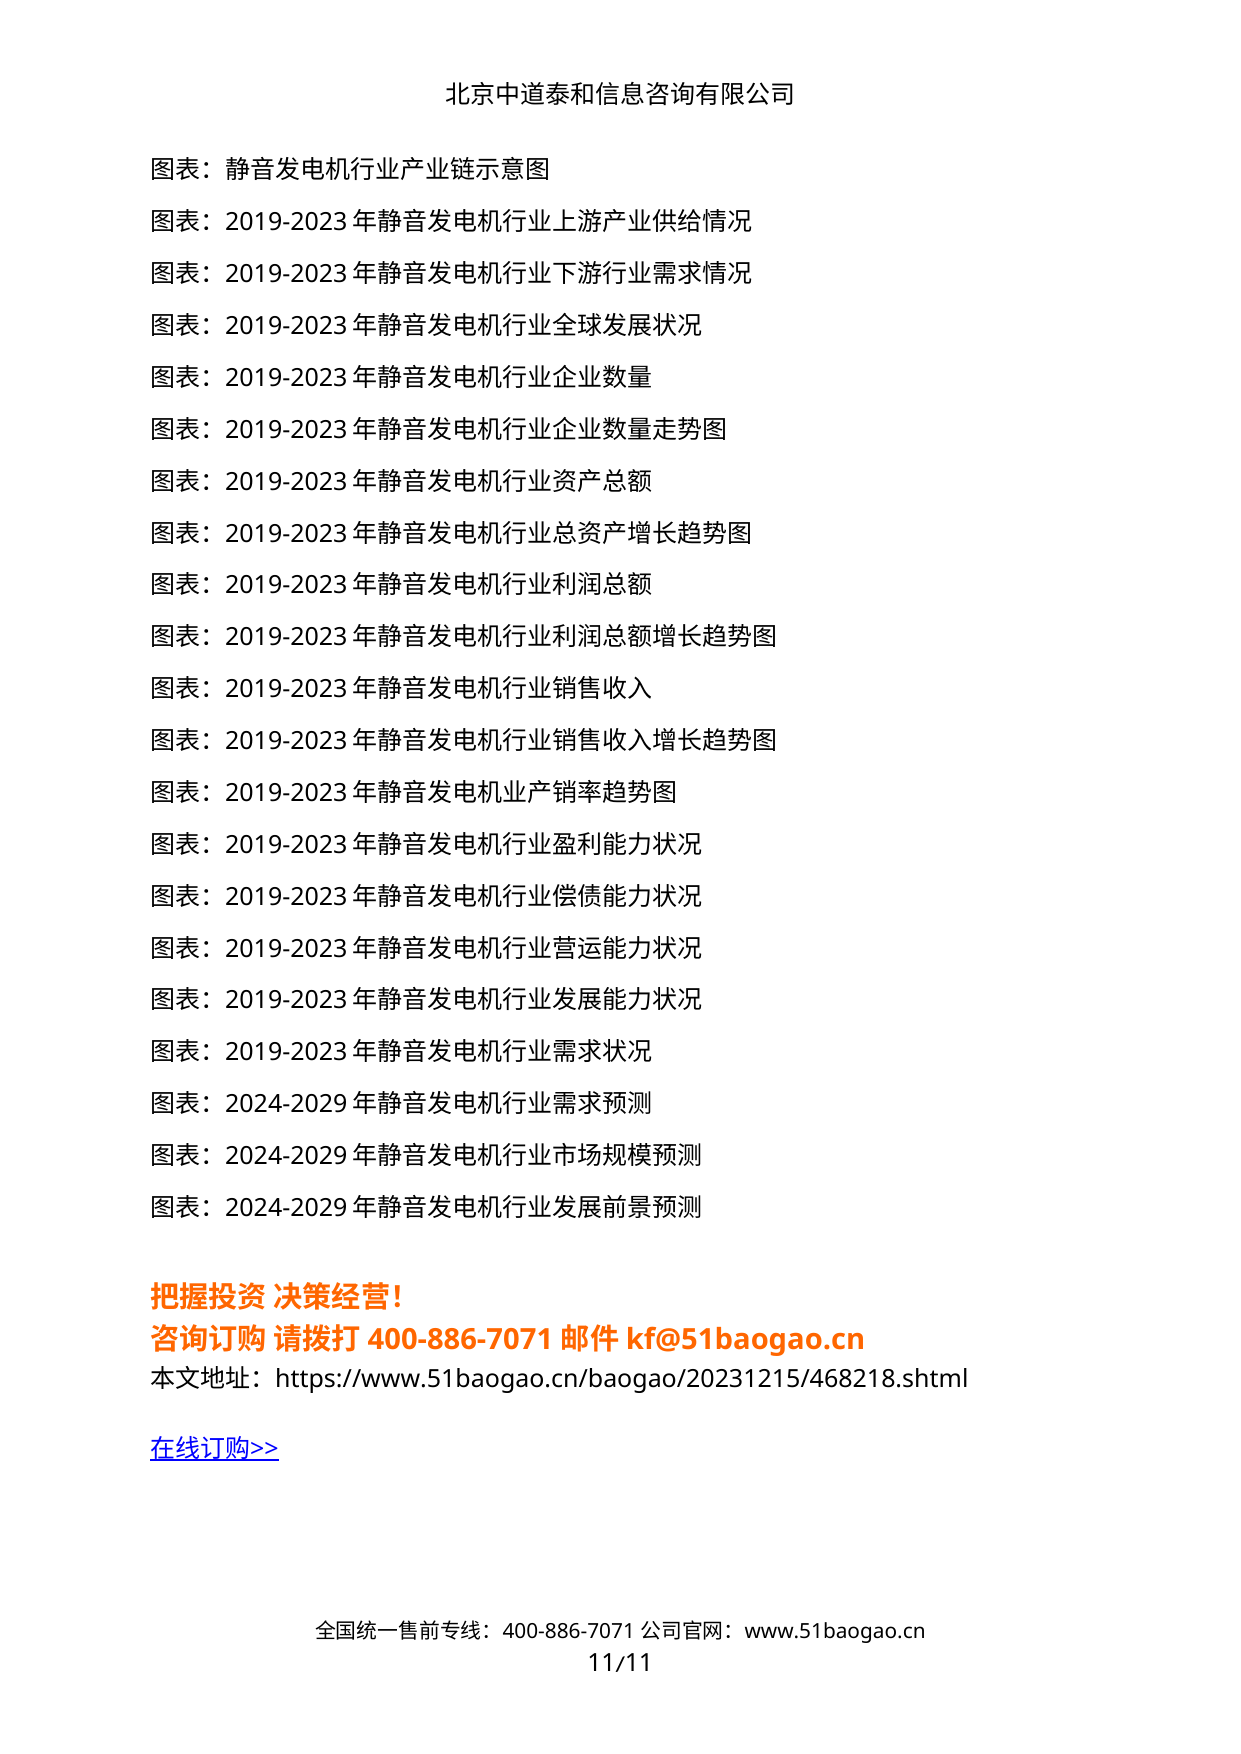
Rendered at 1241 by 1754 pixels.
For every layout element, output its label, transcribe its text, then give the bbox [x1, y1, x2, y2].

text 图表：2019-2023年静音发电机行业资产总额 [150, 461, 1090, 497]
text 图表：2019-2023年静音发电机行业营运能力状况 [150, 928, 1090, 964]
text 图表：2019-2023年静音发电机行业销售收入 [150, 669, 1090, 705]
text 图表：2019-2023年静音发电机行业销售收入增长趋势图 [150, 721, 1090, 757]
text 图表：2024-2029年静音发电机行业市场规模预测 [150, 1136, 1090, 1172]
text 图表：2019-2023年静音发电机行业下游行业需求情况 [150, 254, 1090, 290]
text 在线订购>> [150, 1394, 1090, 1465]
text 图表：2019-2023年静音发电机行业需求状况 [150, 1032, 1090, 1068]
text 图表：2019-2023年静音发电机行业企业数量 [150, 357, 1090, 394]
text 图表：2019-2023年静音发电机业产销率趋势图 [150, 772, 1090, 809]
text 图表：2024-2029年静音发电机行业发展前景预测 [150, 1187, 1090, 1224]
text 图表：2019-2023年静音发电机行业发展能力状况 [150, 980, 1090, 1016]
text 图表：2019-2023年静音发电机行业利润总额 [150, 565, 1090, 601]
text 图表：2019-2023年静音发电机行业全球发展状况 [150, 306, 1090, 342]
text 图表：2019-2023年静音发电机行业上游产业供给情况 [150, 202, 1090, 238]
text 图表：2019-2023年静音发电机行业利润总额增长趋势图 [150, 617, 1090, 653]
text 图表：2024-2029年静音发电机行业需求预测 [150, 1084, 1090, 1120]
text 把握投资 决策经营！咨询订购 请拨打 400-886-7071 邮件 kf@51baogao.cn本文地址：https://www.51baogao.cn/baogao/20231215/468218.shtml [150, 1239, 1090, 1394]
text 图表：2019-2023年静音发电机行业偿债能力状况 [150, 876, 1090, 912]
text 图表：静音发电机行业产业链示意图 [150, 150, 1090, 186]
text 图表：2019-2023年静音发电机行业盈利能力状况 [150, 824, 1090, 861]
text 图表：2019-2023年静音发电机行业企业数量走势图 [150, 409, 1090, 446]
text 图表：2019-2023年静音发电机行业总资产增长趋势图 [150, 513, 1090, 549]
